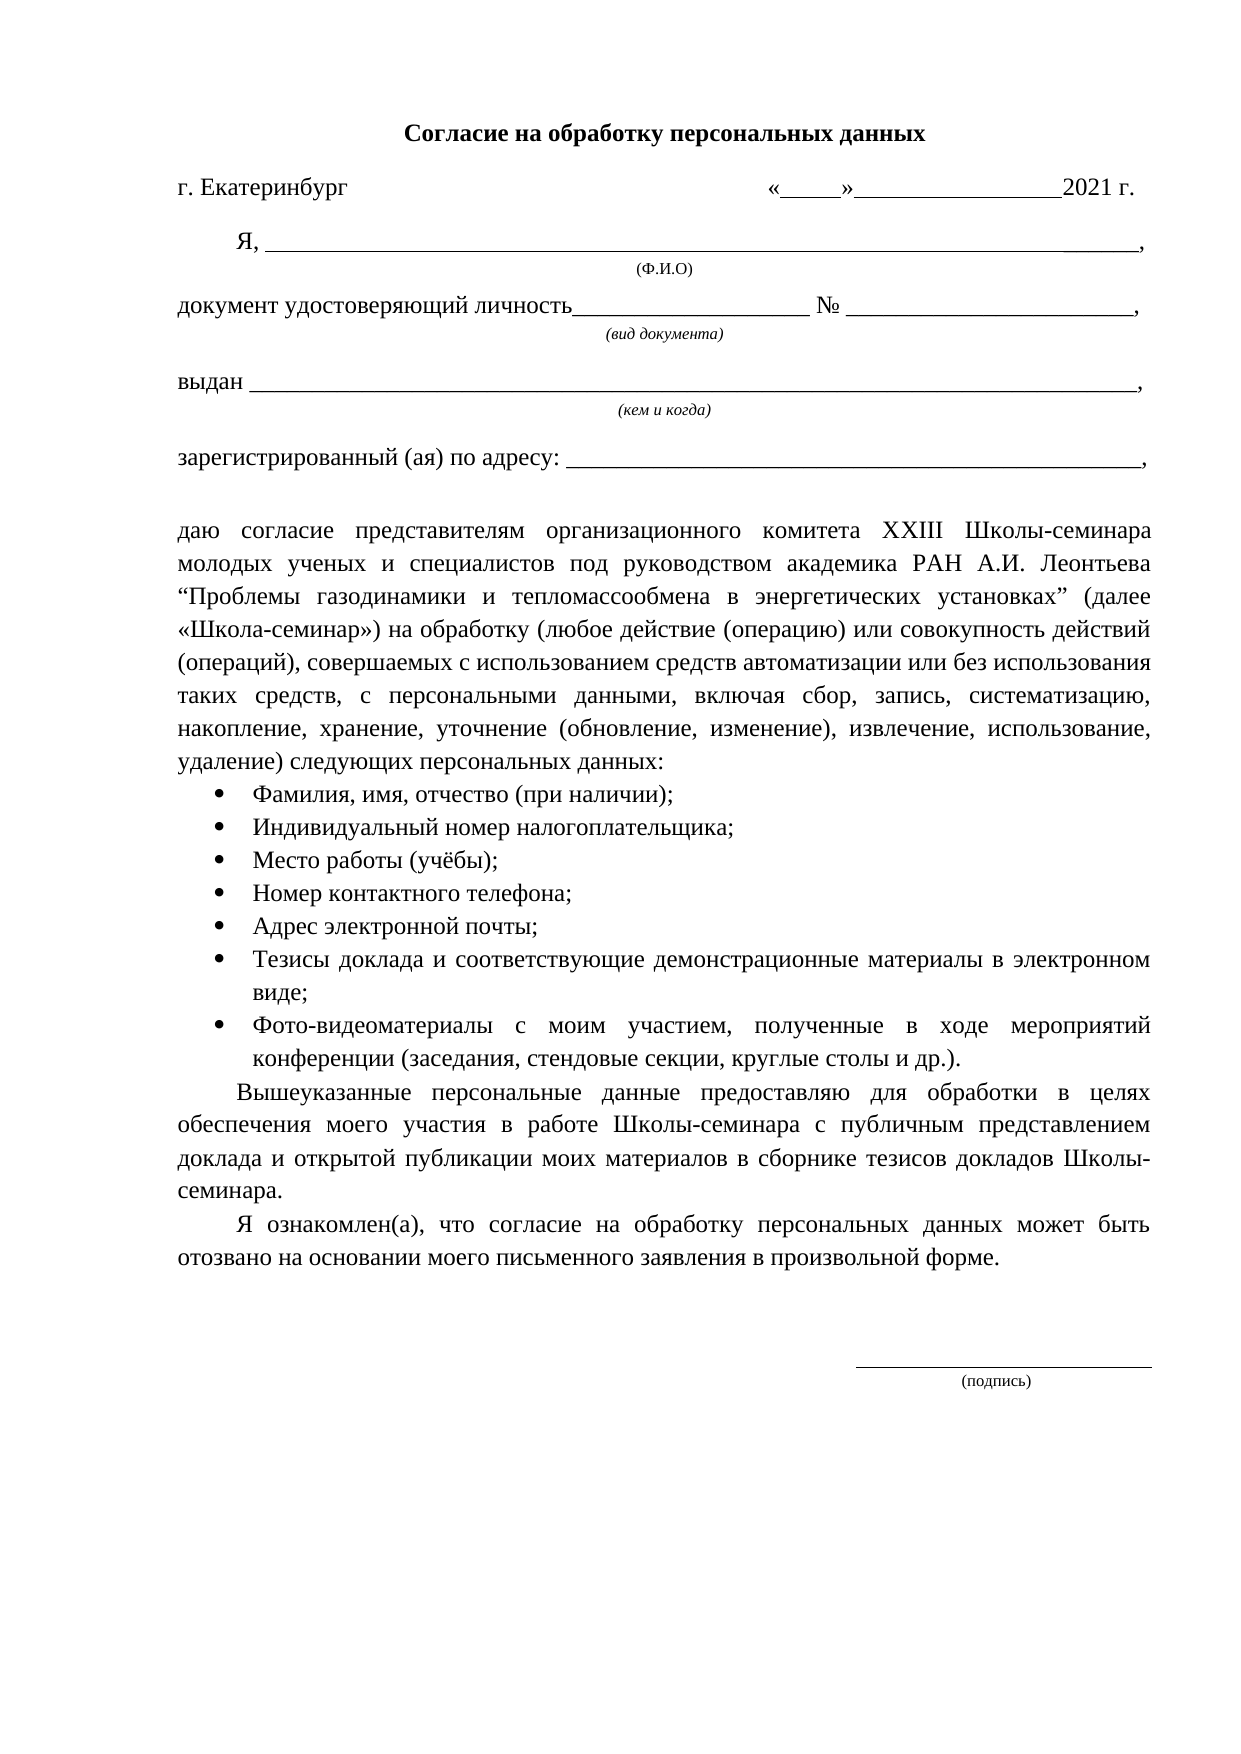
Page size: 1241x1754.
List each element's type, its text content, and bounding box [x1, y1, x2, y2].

title Согласие на обработку персональных данных [177, 118, 1152, 147]
list Номер контактного телефона; [215, 878, 1152, 907]
list Индивидуальный номер налогоплательщика; [215, 812, 1152, 841]
text (подпись) [177, 1371, 1152, 1390]
text Я ознакомлен(а), что согласие на обработку персональных данных может быть отозвано на основании моего письменного заявления в произвольной форме. [177, 1209, 1152, 1270]
text документ удостоверяющий личность___________________ № _______________________, [177, 291, 1152, 319]
text Вышеуказанные персональные данные предоставляю для обработки в целях обеспечения моего участия в работе Школы-семинара с публичным представлением доклада и открытой публикации моих материалов в сборнике тезисов докладов Школы-семинара. [177, 1077, 1152, 1204]
text выдан _______________________________________________________________________, [177, 366, 1152, 395]
list Фамилия, имя, отчество (при наличии); [215, 779, 1152, 808]
text (вид документа) [177, 323, 1152, 343]
text (Ф.И.О) [177, 259, 1152, 278]
text г. Екатеринбург « » 2021 г. [177, 172, 1152, 201]
text зарегистрированный (ая) по адресу: ______________________________________________, [177, 442, 1152, 471]
list Место работы (учёбы); [215, 845, 1152, 874]
list Тезисы доклада и соответствующие демонстрационные материалы в электронном виде; [215, 944, 1152, 1006]
text (кем и когда) [177, 399, 1152, 418]
list Фото-видеоматериалы с моим участием, полученные в ходе мероприятий конференции (заседания, стендовые секции, круглые столы и др.). [215, 1011, 1152, 1072]
text Я, ______, [177, 226, 1152, 254]
list Адрес электронной почты; [215, 911, 1152, 940]
text даю согласие представителям организационного комитета XXIII Школы-семинара молодых ученых и специалистов под руководством академика РАН А.И. Леонтьева “Проблемы газодинамики и тепломассообмена в энергетических установках” (далее «Школа-семинар») на обработку (любое действие (операцию) или совокупность действий (операций), совершаемых с использованием средств автоматизации или без использования таких средств, с персональными данными, включая сбор, запись, систематизацию, накопление, хранение, уточнение (обновление, изменение), извлечение, использование, удаление) следующих персональных данных: [177, 515, 1152, 775]
